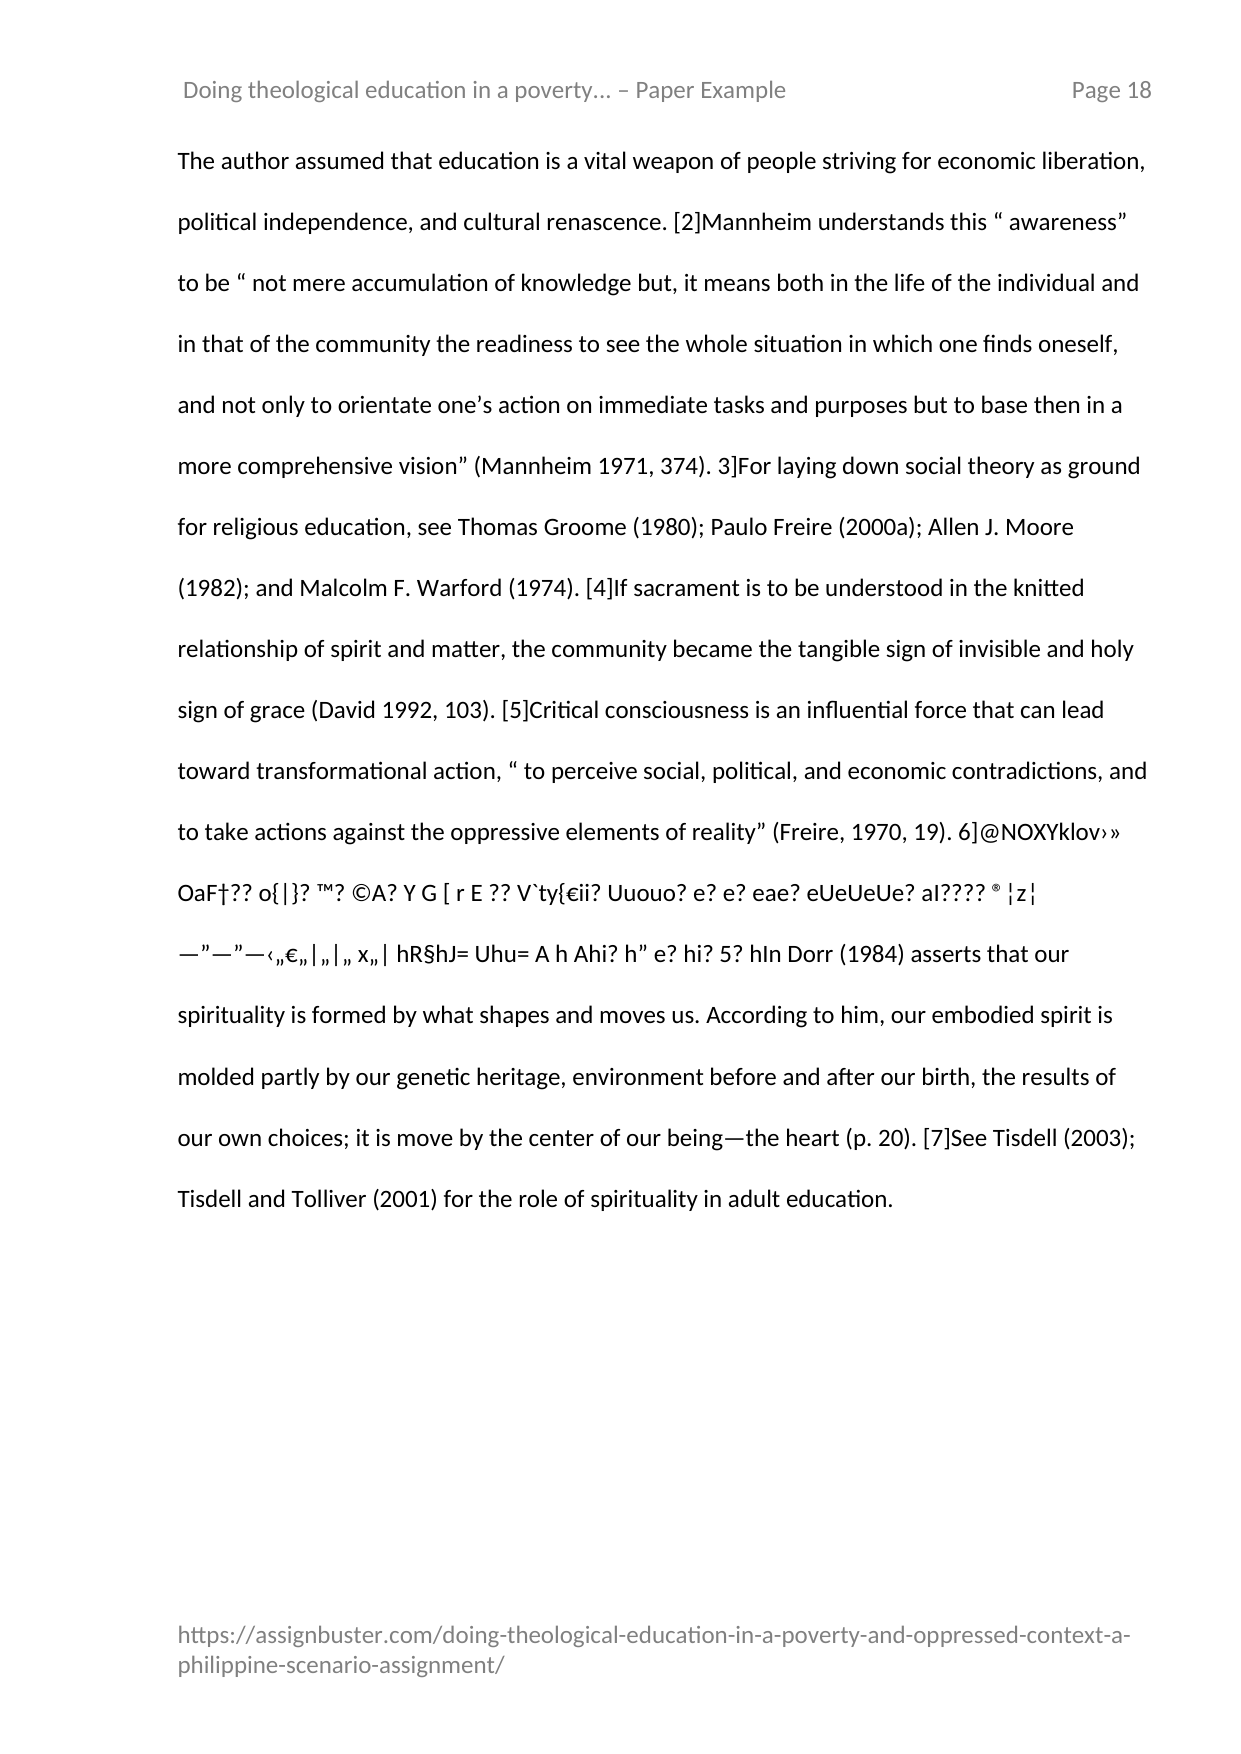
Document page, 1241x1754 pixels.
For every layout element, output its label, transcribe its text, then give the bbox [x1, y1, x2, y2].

text The author assumed that education is a vital weapon of people striving for economic liberation, political independence, and cultural renascence. [2]Mannheim understands this “ awareness” to be “ not mere accumulation of knowledge but, it means both in the life of the individual and in that of the community the readiness to see the whole situation in which one finds oneself, and not only to orientate one’s action on immediate tasks and purposes but to base then in a more comprehensive vision” (Mannheim 1971, 374). 3]For laying down social theory as ground for religious education, see Thomas Groome (1980); Paulo Freire (2000a); Allen J. Moore (1982); and Malcolm F. Warford (1974). [4]If sacrament is to be understood in the knitted relationship of spirit and matter, the community became the tangible sign of invisible and holy sign of grace (David 1992, 103). [5]Critical consciousness is an influential force that can lead toward transformational action, “ to perceive social, political, and economic contradictions, and to take actions against the oppressive elements of reality” (Freire, 1970, 19). 6]@NOXYklov›» OaF†?? o{|}? ™? ©A? Y G [ r E ?? V`ty{€ii? Uuouo? e? e? eae? eUeUeUe? aI???? ®¦z¦—”—”—‹„€„|„|„ x„| hR§hJ= Uhu= A h Ahi? h” e? hi? 5? hIn Dorr (1984) asserts that our spirituality is formed by what shapes and moves us. According to him, our embodied spirit is molded partly by our genetic heritage, environment before and after our birth, the results of our own choices; it is move by the center of our being—the heart (p. 20). [7]See Tisdell (2003); Tisdell and Tolliver (2001) for the role of spirituality in adult education. [177, 145, 1152, 1213]
